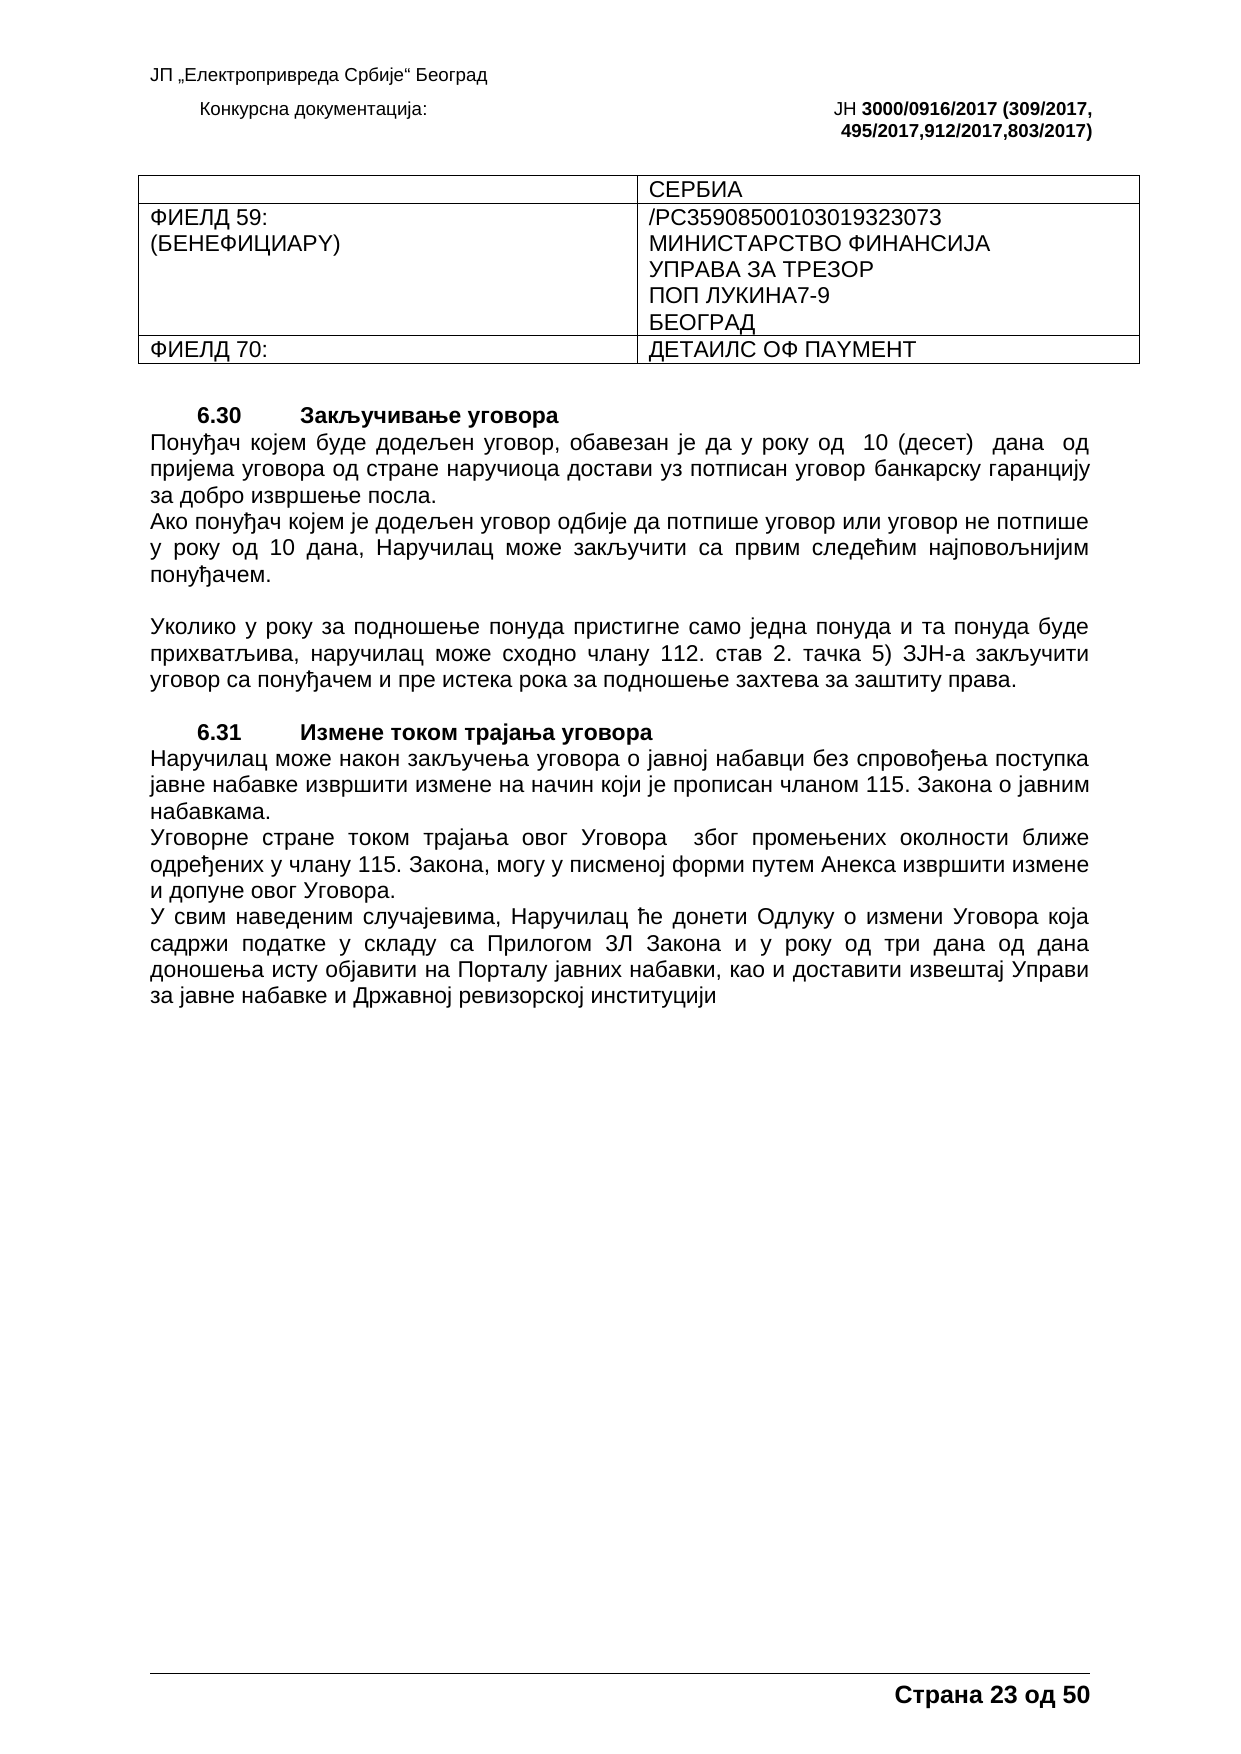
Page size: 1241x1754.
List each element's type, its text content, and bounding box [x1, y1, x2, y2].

table_cell ФИЕЛД 70: [139, 336, 637, 363]
table_cell ДЕТАИЛС ОФ ПАYМЕНТ [638, 336, 1139, 363]
list Закључивање уговора [197, 402, 1090, 429]
text Ако понуђач којем је додељен уговор одбије да потпише уговор или уговор не потпише у року од 10 дана, Наручилац може закључити са првим следећим најповољнијим понуђачем. [150, 508, 1090, 587]
text Понуђач којем буде додељен уговор, обавезан је да у року од 10 (десет) дана од пријема уговора од стране наручиоца достави уз потписан уговор банкарску гаранцију за добро извршење посла. [150, 429, 1090, 508]
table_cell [638, 176, 1139, 202]
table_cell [139, 176, 637, 202]
table_cell /РС35908500103019323073 МИНИСТАРСТВО ФИНАНСИЈА УПРАВА ЗА ТРЕЗОР ПОП ЛУКИНА7-9 БЕОГРАД [638, 204, 1139, 335]
table_cell ФИЕЛД 59: (БЕНЕФИЦИАРY) [139, 204, 637, 335]
text Уколико у року за подношење понуда пристигне само једна понуда и та понуда буде прихватљива, наручилац може сходно члану 112. став 2. тачка 5) ЗЈН-а закључити уговор са понуђачем и пре истека рока за подношење захтева за заштиту права. [150, 613, 1090, 692]
text Наручилац може након закључења уговора о јавној набавци без спровођења поступка јавне набавке извршити измене на начин који је прописан чланом 115. Закона о јавним набавкама. [150, 745, 1090, 824]
list Измене током трајања уговора [197, 719, 1090, 745]
text Уговорне стране током трајања овог Уговора због промењених околности ближе одређених у члану 115. Закона, могу у писменој форми путем Анекса извршити измене и допуне овог Уговора. [150, 824, 1090, 903]
text У свим наведеним случајевима, Наручилац ће донети Одлуку о измени Уговора која садржи податке у складу са Прилогом 3Л Закона и у року од три дана од дана доношења исту објавити на Порталу јавних набавки, као и доставити извештај Управи за јавне набавке и Државној ревизорској институцији [150, 903, 1090, 1009]
